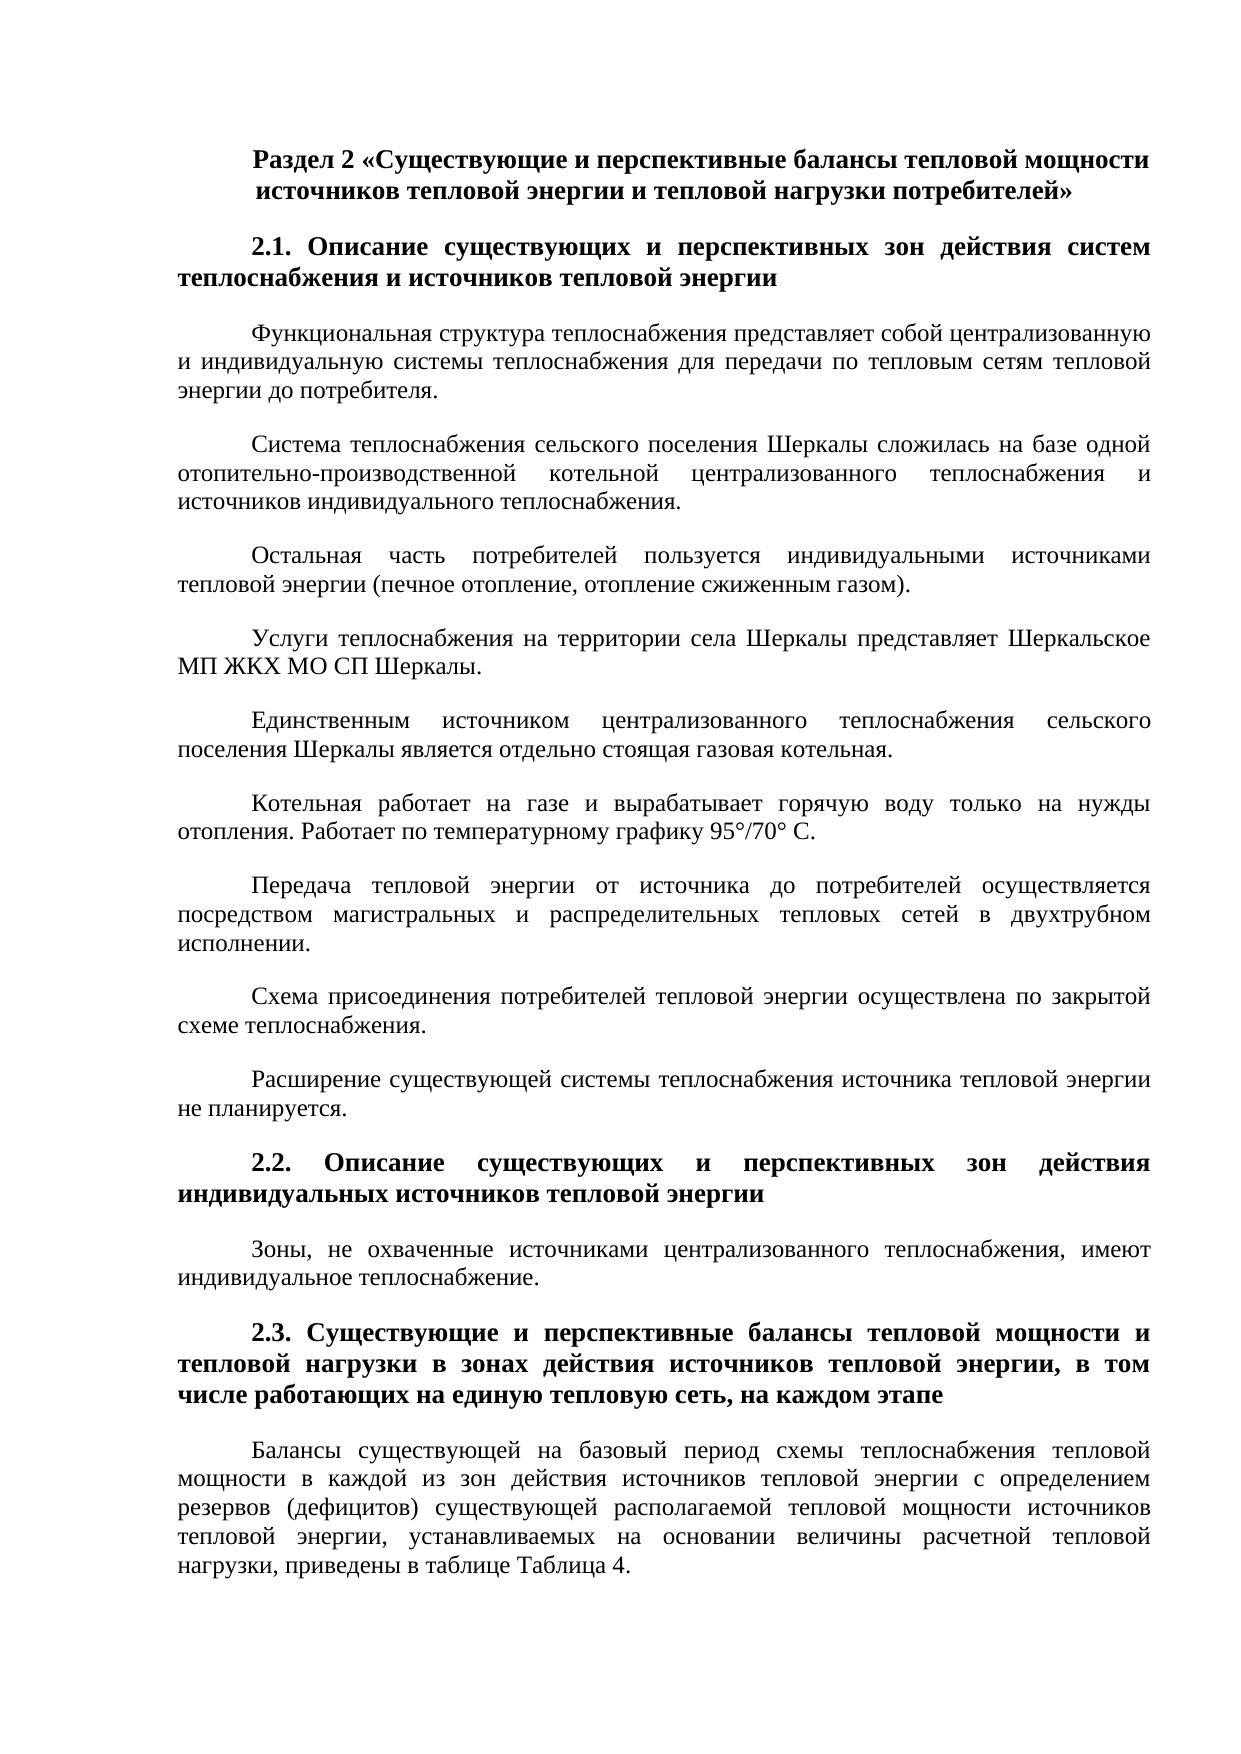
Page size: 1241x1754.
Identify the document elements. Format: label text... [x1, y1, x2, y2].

text Остальная часть потребителей пользуется индивидуальными источниками тепловой энергии (печное отопление, отопление сжиженным газом). [177, 540, 1152, 598]
text Схема присоединения потребителей тепловой энергии осуществлена по закрытой схеме теплоснабжения. [177, 981, 1152, 1039]
subtitle 2.1. Описание существующих и перспективных зон действия систем теплоснабжения и источников тепловой энергии [177, 230, 1152, 293]
text Единственным источником централизованного теплоснабжения сельского поселения Шеркалы является отдельно стоящая газовая котельная. [177, 705, 1152, 763]
subtitle 2.2. Описание существующих и перспективных зон действия индивидуальных источников тепловой энергии [177, 1146, 1152, 1209]
text Передача тепловой энергии от источника до потребителей осуществляется посредством магистральных и распределительных тепловых сетей в двухтрубном исполнении. [177, 870, 1152, 956]
text Расширение существующей системы теплоснабжения источника тепловой энергии не планируется. [177, 1064, 1152, 1121]
text Функциональная структура теплоснабжения представляет собой централизованную и индивидуальную системы теплоснабжения для передачи по тепловым сетям тепловой энергии до потребителя. [177, 318, 1152, 404]
subtitle 2.3. Существующие и перспективные балансы тепловой мощности и тепловой нагрузки в зонах действия источников тепловой энергии, в том числе работающих на единую тепловую сеть, на каждом этапе [177, 1316, 1152, 1410]
text Система теплоснабжения сельского поселения Шеркалы сложилась на базе одной отопительно-производственной котельной централизованного теплоснабжения и источников индивидуального теплоснабжения. [177, 429, 1152, 515]
subtitle Раздел 2 «Существующие и перспективные балансы тепловой мощности источников тепловой энергии и тепловой нагрузки потребителей» [177, 143, 1152, 205]
text Котельная работает на газе и вырабатывает горячую воду только на нужды отопления. Работает по температурному графику 95°/70° С. [177, 788, 1152, 845]
text Зоны, не охваченные источниками централизованного теплоснабжения, имеют индивидуальное теплоснабжение. [177, 1234, 1152, 1291]
text Услуги теплоснабжения на территории села Шеркалы представляет Шеркальское МП ЖКХ МО СП Шеркалы. [177, 623, 1152, 680]
